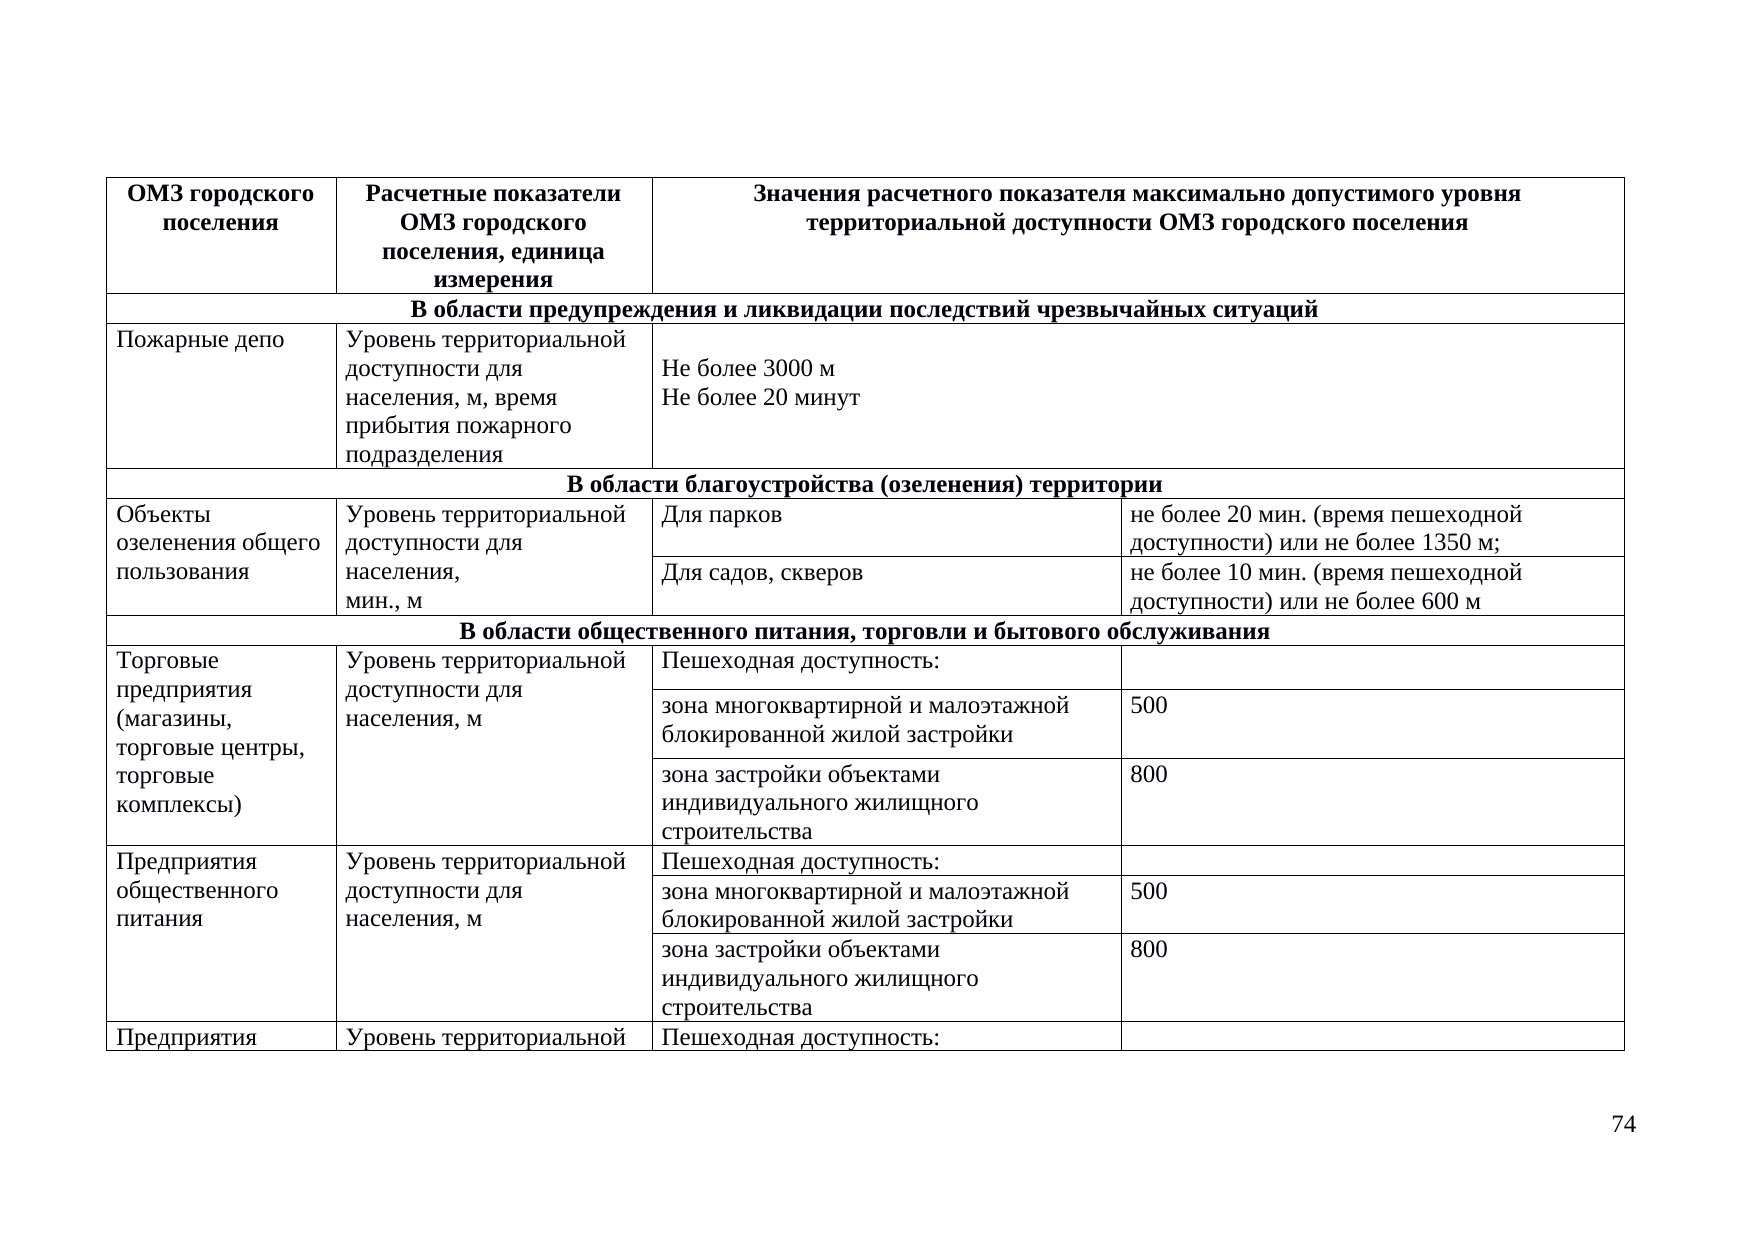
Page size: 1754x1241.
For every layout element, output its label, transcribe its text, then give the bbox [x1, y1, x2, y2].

table_header ОМЗ городского поселения [107, 178, 336, 293]
table_cell зона многоквартирной и малоэтажной блокированной жилой застройки [653, 690, 1121, 758]
table_cell [1122, 1022, 1624, 1050]
table_cell не более 20 мин. (время пешеходной доступности) или не более 1350 м; [1122, 499, 1624, 556]
table_cell Торговые предприятия (магазины, торговые центры, торговые комплексы) [107, 646, 336, 845]
table_cell Уровень территориальной доступности для населения, м [337, 846, 652, 1021]
table_header Значения расчетного показателя максимально допустимого уровня территориальной доступности ОМЗ городского поселения [653, 178, 1624, 293]
table_cell 800 [1122, 759, 1624, 845]
table_cell В области благоустройства (озеленения) территории [107, 469, 1624, 498]
table_header Расчетные показатели ОМЗ городского поселения, единица измерения [337, 178, 652, 293]
table_cell 500 [1122, 876, 1624, 933]
table_cell Уровень территориальной доступности для населения, м, время прибытия пожарного подразделения [337, 324, 652, 468]
table_cell зона многоквартирной и малоэтажной блокированной жилой застройки [653, 876, 1121, 933]
table_cell Уровень территориальной доступности для населения, м [337, 646, 652, 845]
table_cell Пешеходная доступность: [653, 1022, 1121, 1050]
table_cell Пешеходная доступность: [653, 646, 1121, 689]
table_cell Предприятия общественного питания [107, 846, 336, 1021]
table_cell зона застройки объектами индивидуального жилищного строительства [653, 759, 1121, 845]
table_cell Предприятия бытового обслуживания [107, 1022, 336, 1050]
table_cell не более 10 мин. (время пешеходной доступности) или не более 600 м [1122, 557, 1624, 615]
table_cell В области общественного питания, торговли и бытового обслуживания [107, 616, 1624, 644]
table_cell [1122, 646, 1624, 689]
table_cell Для парков [653, 499, 1121, 556]
table_cell Уровень территориальной доступности для населения, мин., м [337, 499, 652, 615]
table_cell Пожарные депо [107, 324, 336, 468]
table_cell Для садов, скверов [653, 557, 1121, 615]
table_cell [1122, 846, 1624, 875]
table_cell 800 [1122, 934, 1624, 1021]
table_cell Пешеходная доступность: [653, 846, 1121, 875]
table_cell 500 [1122, 690, 1624, 758]
table_cell В области предупреждения и ликвидации последствий чрезвычайных ситуаций [107, 294, 1624, 323]
table_cell Уровень территориальной доступности для населения, м [337, 1022, 652, 1050]
table_cell Объекты озеленения общего пользования [107, 499, 336, 615]
table_cell зона застройки объектами индивидуального жилищного строительства [653, 934, 1121, 1021]
table_cell Не более 3000 м Не более 20 минут [653, 324, 1624, 468]
